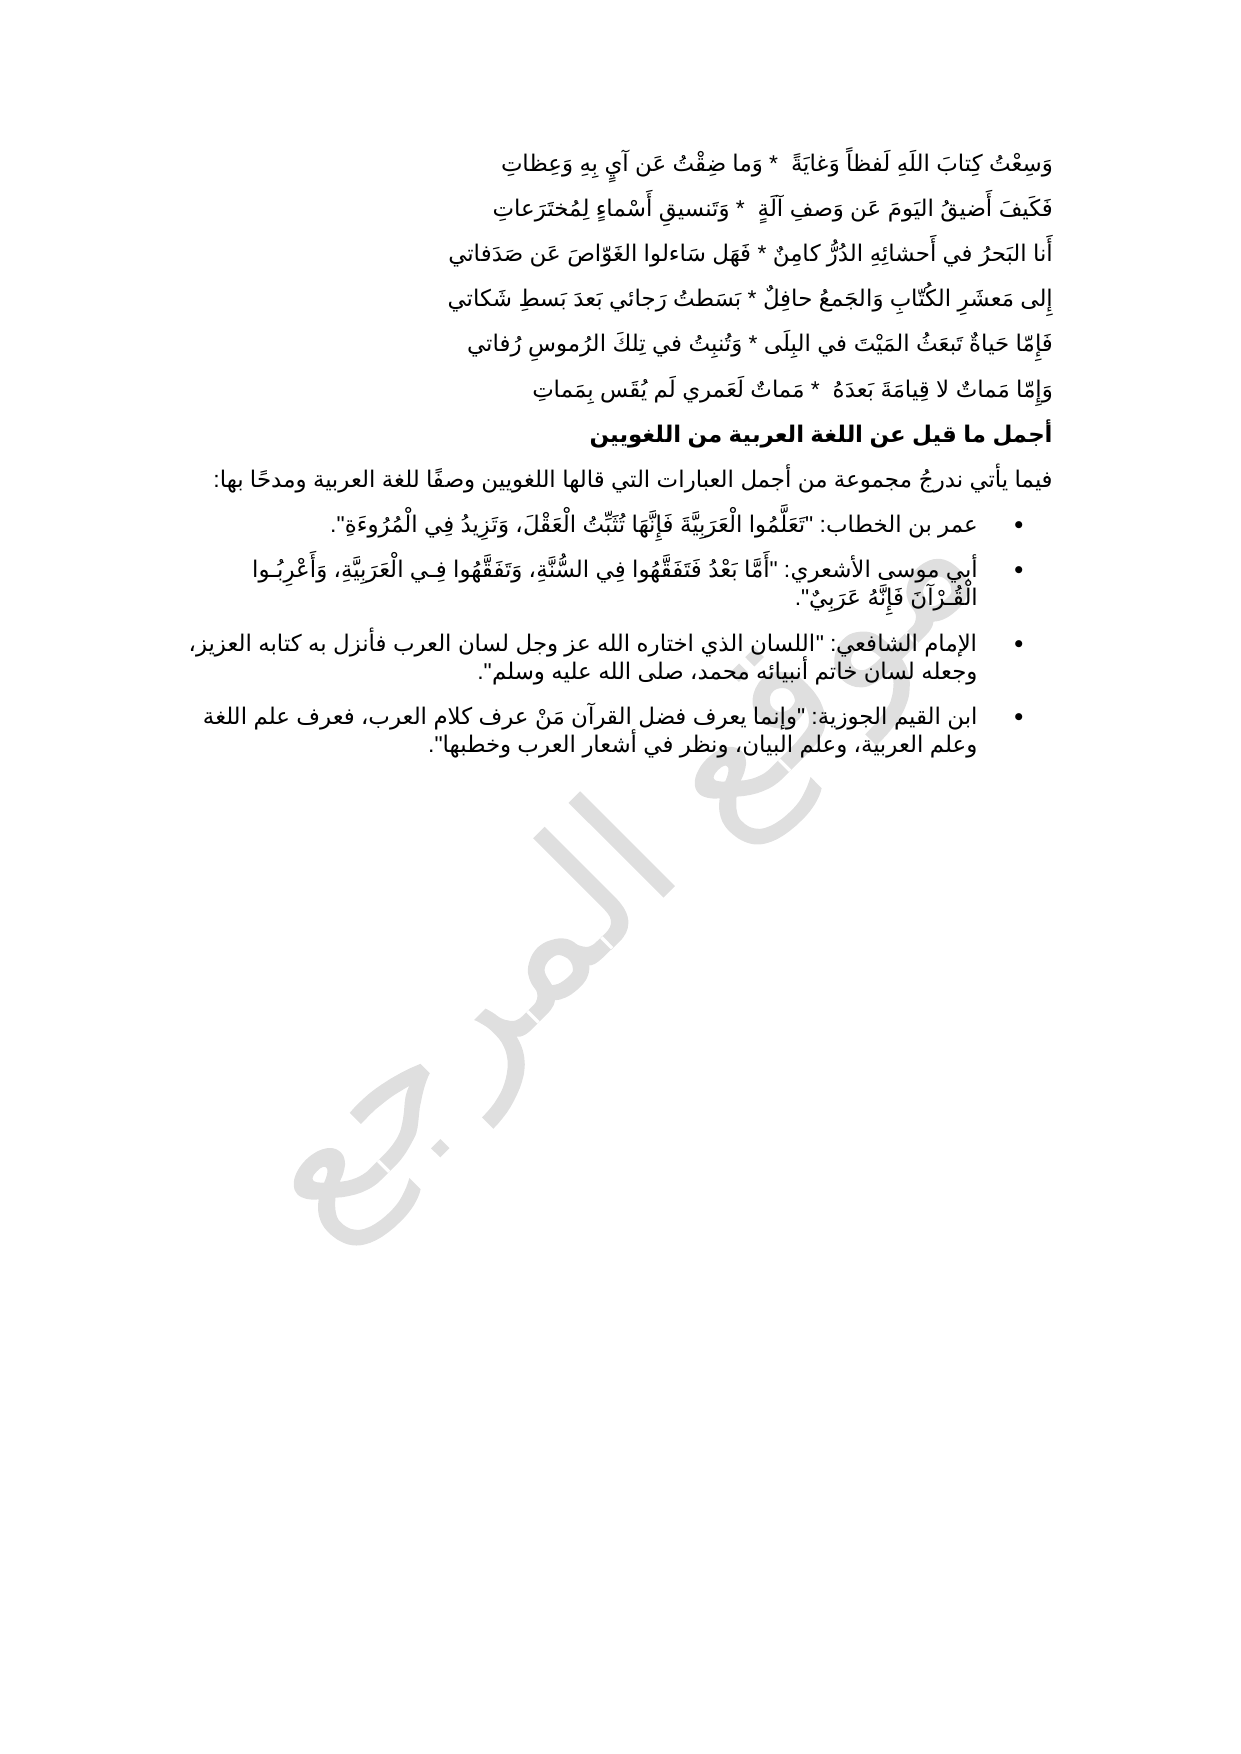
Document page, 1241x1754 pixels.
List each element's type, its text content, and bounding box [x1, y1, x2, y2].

text أجمل ما قيل عن اللغة العربية من اللغويين [187, 421, 1053, 447]
text وَإِمّا مَماتٌ لا قِيامَةَ بَعدَهُ * مَماتٌ لَعَمري لَم يُقَس بِمَماتِ [187, 376, 1053, 402]
list الإمام الشافعي: "اللسان الذي اختاره الله عز وجل لسان العرب فأنزل به كتابه العزيز، وجعله لسان خاتم أنبيائه محمد، صلى الله عليه وسلم". [187, 629, 1015, 684]
text أَنا البَحرُ في أَحشائِهِ الدُرُّ كامِنٌ * فَهَل سَاءلوا الغَوّاصَ عَن صَدَفاتي [187, 240, 1053, 267]
list ابن القيم الجوزية: "وإنما يعرف فضل القرآن مَنْ عرف كلام العرب، فعرف علم اللغة وعلم العربية، وعلم البيان، ونظر في أشعار العرب وخطبها". [187, 703, 1015, 758]
text فَإِمّا حَياةٌ تَبعَثُ المَيْتَ في البِلَى * وَتُنبِتُ في تِلكَ الرُموسِ رُفاتي [187, 330, 1053, 357]
text وَسِعْتُ كِتابَ اللَهِ لَفظاً وَغايَةً * وَما ضِقْتُ عَن آيٍ بِهِ وَعِظاتِ [187, 150, 1053, 176]
text فيما يأتي ندرجُ مجموعة من أجمل العبارات التي قالها اللغويين وصفًا للغة العربية ومدحًا بها: [187, 466, 1053, 492]
text إِلى مَعشَرِ الكُتّابِ وَالجَمعُ حافِلٌ * بَسَطتُ رَجائي بَعدَ بَسطِ شَكاتي [187, 285, 1053, 312]
text فَكَيفَ أَضيقُ اليَومَ عَن وَصفِ آلَةٍ * وَتَنسيقِ أَسْماءٍ لِمُختَرَعاتِ [187, 195, 1053, 221]
list أبي موسى الأشعري: "أَمَّا بَعْدُ فَتَفَقَّهُوا فِي السُّنَّةِ، وَتَفَقَّهُوا فِـي الْعَرَبِيَّةِ، وَأَعْرِبُـوا الْقُـرْآنَ فَإِنَّهُ عَرَبِيٌ". [187, 556, 1015, 611]
list عمر بن الخطاب: "تَعَلَّمُوا الْعَرَبِيَّةَ فَإِنَّهَا تُثَبِّتُ الْعَقْلَ، وَتَزِيدُ فِي الْمُرُوءَةِ". [187, 511, 1015, 537]
